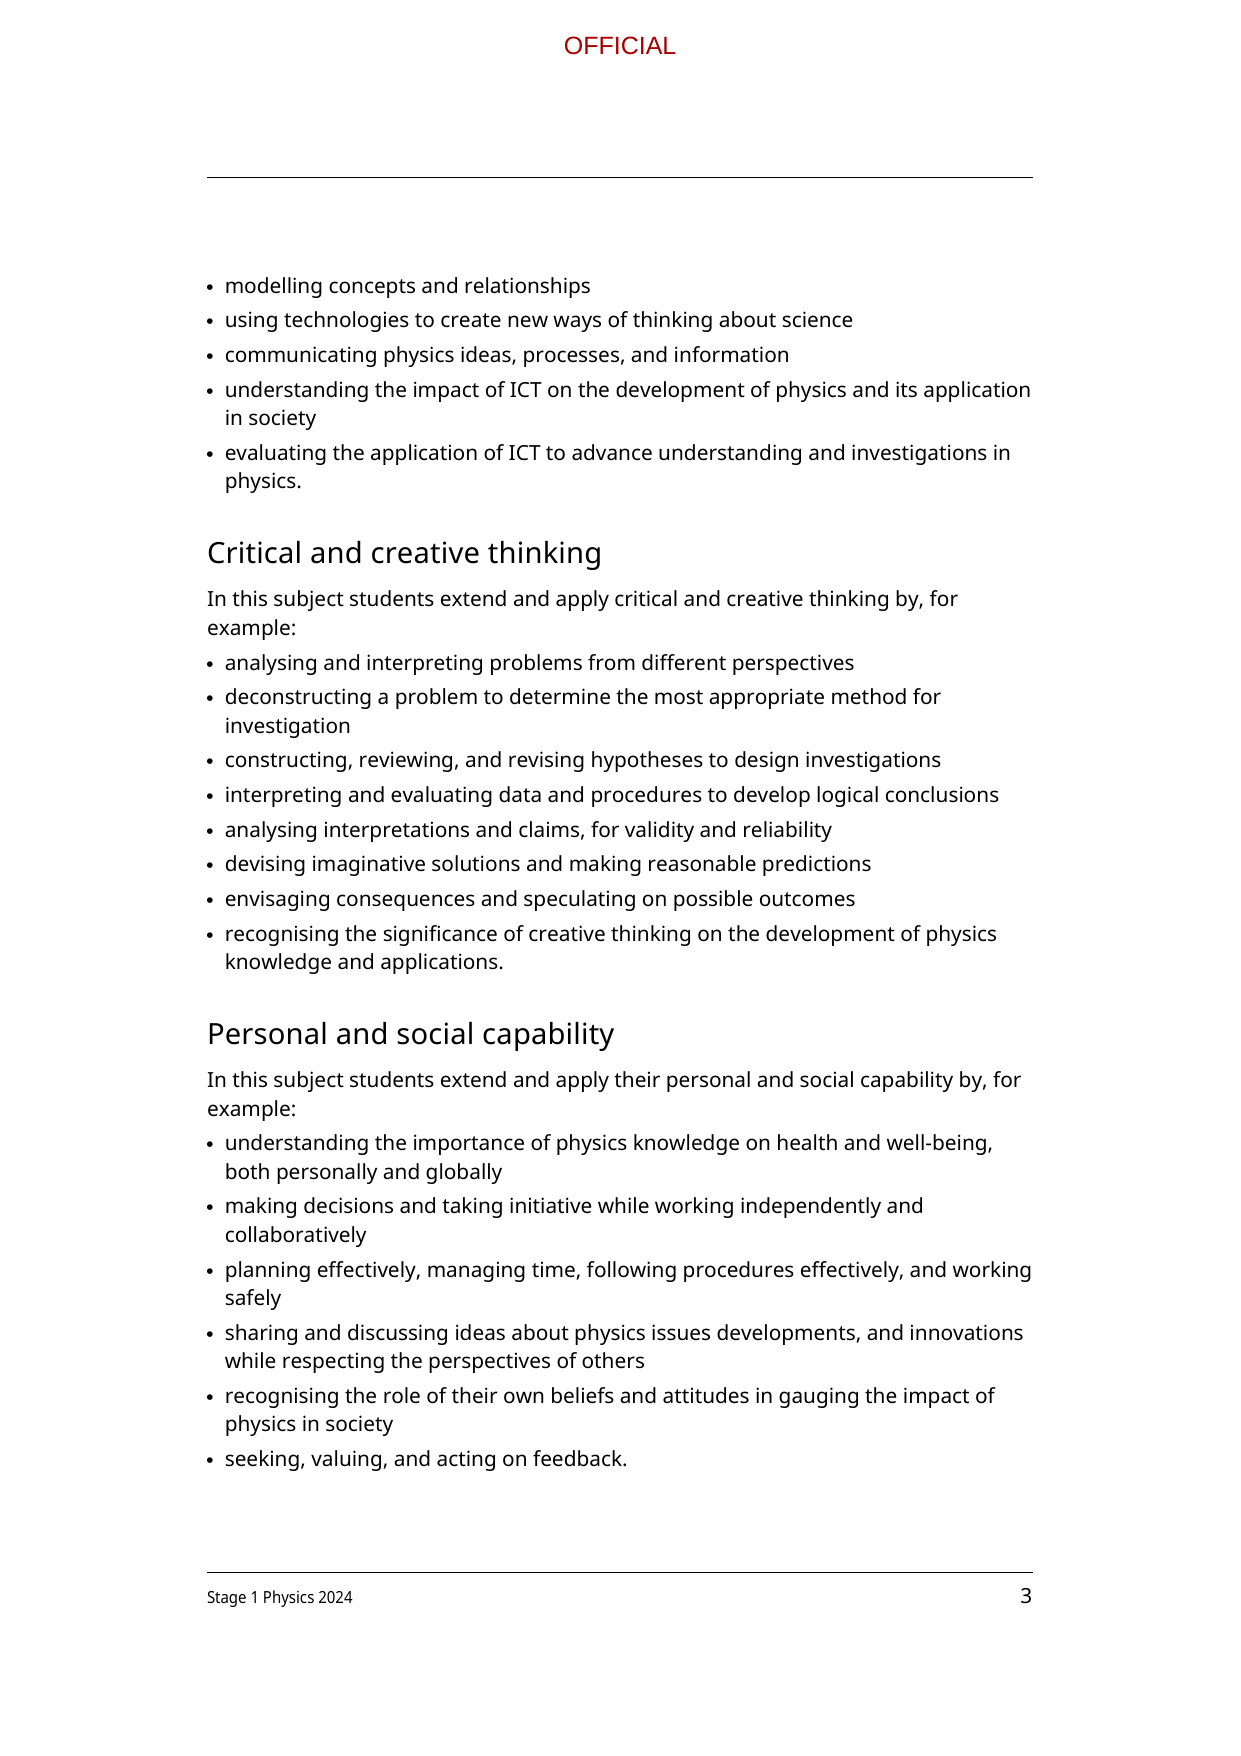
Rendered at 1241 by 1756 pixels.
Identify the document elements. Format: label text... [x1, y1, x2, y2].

text deconstructing a problem to determine the most appropriate method for investigation [207, 682, 1033, 739]
text recognising the significance of creative thinking on the development of physics knowledge and applications. [207, 919, 1033, 976]
text analysing interpretations and claims, for validity and reliability [207, 815, 1033, 843]
text devising imaginative solutions and making reasonable predictions [207, 849, 1033, 878]
text understanding the importance of physics knowledge on health and well-being, both personally and globally [207, 1128, 1033, 1185]
text evaluating the application of ICT to advance understanding and investigations in physics. [207, 438, 1033, 495]
text Critical and creative thinking [207, 532, 1033, 572]
text In this subject students extend and apply their personal and social capability by, for example: [207, 1065, 1033, 1122]
text planning effectively, managing time, following procedures effectively, and working safely [207, 1255, 1033, 1312]
text understanding the impact of ICT on the development of physics and its application in society [207, 375, 1033, 432]
text In this subject students extend and apply critical and creative thinking by, for example: [207, 584, 1033, 641]
text envisaging consequences and speculating on possible outcomes [207, 884, 1033, 913]
text seeking, valuing, and acting on feedback. [207, 1444, 1033, 1473]
text Personal and social capability [207, 1013, 1033, 1053]
text analysing and interpreting problems from different perspectives [207, 648, 1033, 676]
text making decisions and taking initiative while working independently and collaboratively [207, 1192, 1033, 1248]
text modelling concepts and relationships [207, 271, 1033, 299]
text sharing and discussing ideas about physics issues developments, and innovations while respecting the perspectives of others [207, 1318, 1033, 1375]
text interpreting and evaluating data and procedures to develop logical conclusions [207, 780, 1033, 808]
text using technologies to create new ways of thinking about science [207, 305, 1033, 334]
text constructing, reviewing, and revising hypotheses to design investigations [207, 745, 1033, 774]
text recognising the role of their own beliefs and attitudes in gauging the impact of physics in society [207, 1381, 1033, 1438]
text communicating physics ideas, processes, and information [207, 340, 1033, 368]
